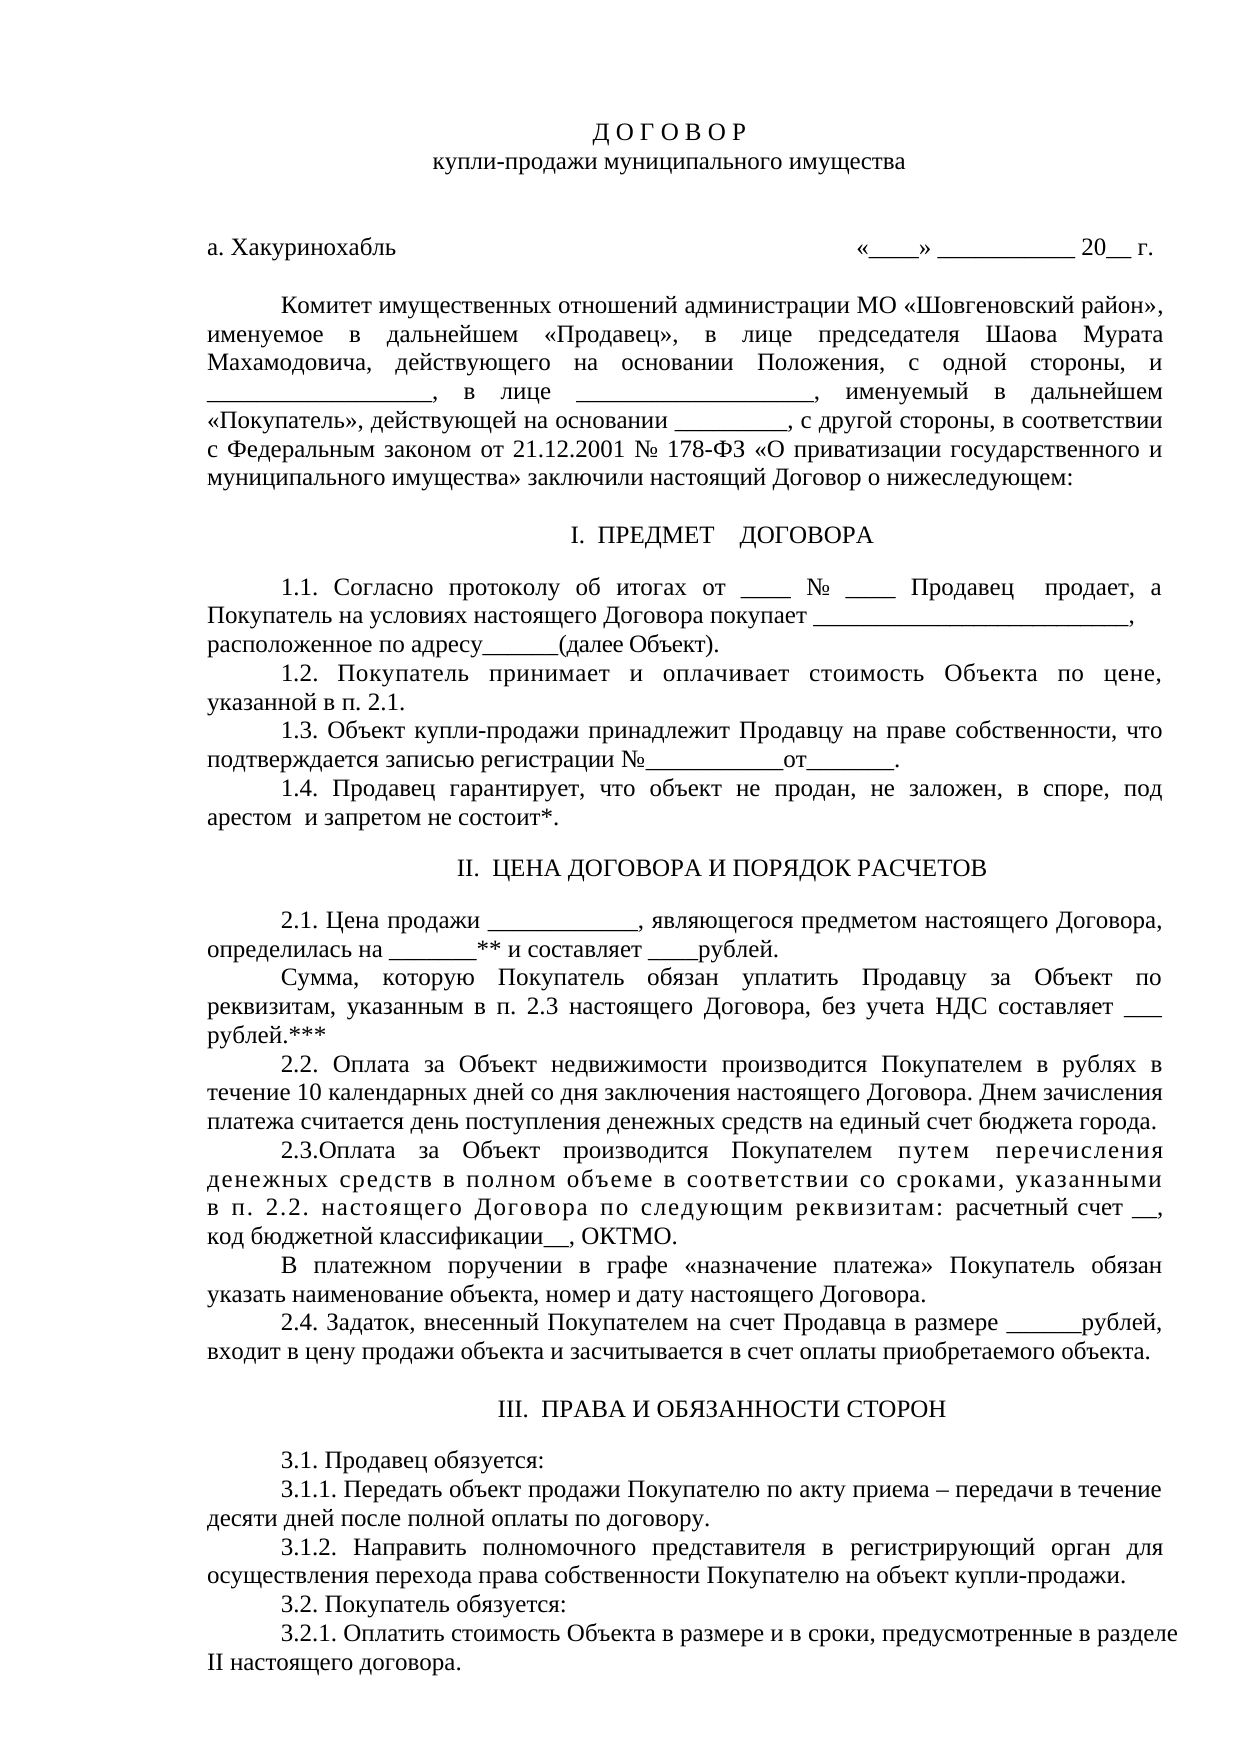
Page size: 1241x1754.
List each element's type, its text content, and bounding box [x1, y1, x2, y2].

text купли-продажи муниципального имущества [177, 146, 1161, 175]
text I. ПРЕДМЕТ ДОГОВОРА [207, 520, 1163, 549]
text 1.3. Объект купли-продажи принадлежит Продавцу на праве собственности, что подтверждается записью регистрации №___________от_______. [207, 715, 1163, 773]
text Комитет имущественных отношений администрации МО «Шовгеновский район», именуемое в дальнейшем «Продавец», в лице председателя Шаова Мурата Махамодовича, действующего на основании Положения, с одной стороны, и __________________, в лице ___________________, именуемый в дальнейшем «Покупатель», действующей на основании _________, с другой стороны, в соответствии с Федеральным законом от 21.12.2001 № 178-ФЗ «О приватизации государственного и муниципального имущества» заключили настоящий Договор о нижеследующем: [207, 290, 1163, 491]
text 1.4. Продавец гарантирует, что объект не продан, не заложен, в споре, под арестом и запретом не состоит*. [207, 773, 1163, 830]
text 2.4. Задаток, внесенный Покупателем на счет Продавца в размере ______рублей, входит в цену продажи объекта и засчитывается в счет оплаты приобретаемого объекта. [207, 1307, 1163, 1365]
text II. ЦЕНА ДОГОВОРА И ПОРЯДОК РАСЧЕТОВ [207, 853, 1163, 882]
text 2.2. Оплата за Объект недвижимости производится Покупателем в рублях в течение 10 календарных дней со дня заключения настоящего Договора. Днем зачисления платежа считается день поступления денежных средств на единый счет бюджета города. [207, 1049, 1163, 1135]
text 2.1. Цена продажи ____________, являющегося предметом настоящего Договора, определилась на _______** и составляет ____рублей. [207, 905, 1163, 962]
text 1.2. Покупатель принимает и оплачивает стоимость Объекта по цене, указанной в п. 2.1. [207, 658, 1163, 715]
text 1.1. Согласно протоколу об итогах от ____ № ____ Продавец продает, а Покупатель на условиях настоящего Договора покупает __________ , расположенное по адресу______(далее Объект). [207, 572, 1163, 658]
text а. Хакуринохабль «____» ___________ 20__ г. [207, 232, 1161, 261]
text 2.3.Оплата за Объект производится Покупателем путем перечисления денежных средств в полном объеме в соответствии со сроками, указанными в п. 2.2. настоящего Договора по следующим реквизитам: расчетный счет __, код бюджетной классификации__, ОКТМО. [207, 1135, 1163, 1250]
text Д О Г О В О Р [177, 117, 1161, 146]
text 3.2.1. Оплатить стоимость Объекта в размере и в сроки, предусмотренные в разделе II настоящего договора. [207, 1618, 1179, 1675]
text Сумма, которую Покупатель обязан уплатить Продавцу за Объект по реквизитам, указанным в п. 2.3 настоящего Договора, без учета НДС составляет ___ рублей.*** [207, 962, 1163, 1049]
text III. ПРАВА И ОБЯЗАННОСТИ СТОРОН [207, 1394, 1163, 1422]
text В платежном поручении в графе «назначение платежа» Покупатель обязан указать наименование объекта, номер и дату настоящего Договора. [207, 1250, 1163, 1307]
text 3.2. Покупатель обязуется: [207, 1589, 1163, 1618]
text 3.1. Продавец обязуется: [207, 1445, 1163, 1474]
text 3.1.2. Направить полномочного представителя в регистрирующий орган для осуществления перехода права собственности Покупателю на объект купли-продажи. [207, 1532, 1163, 1589]
text 3.1.1. Передать объект продажи Покупателю по акту приема – передачи в течение десяти дней после полной оплаты по договору. [207, 1474, 1163, 1532]
